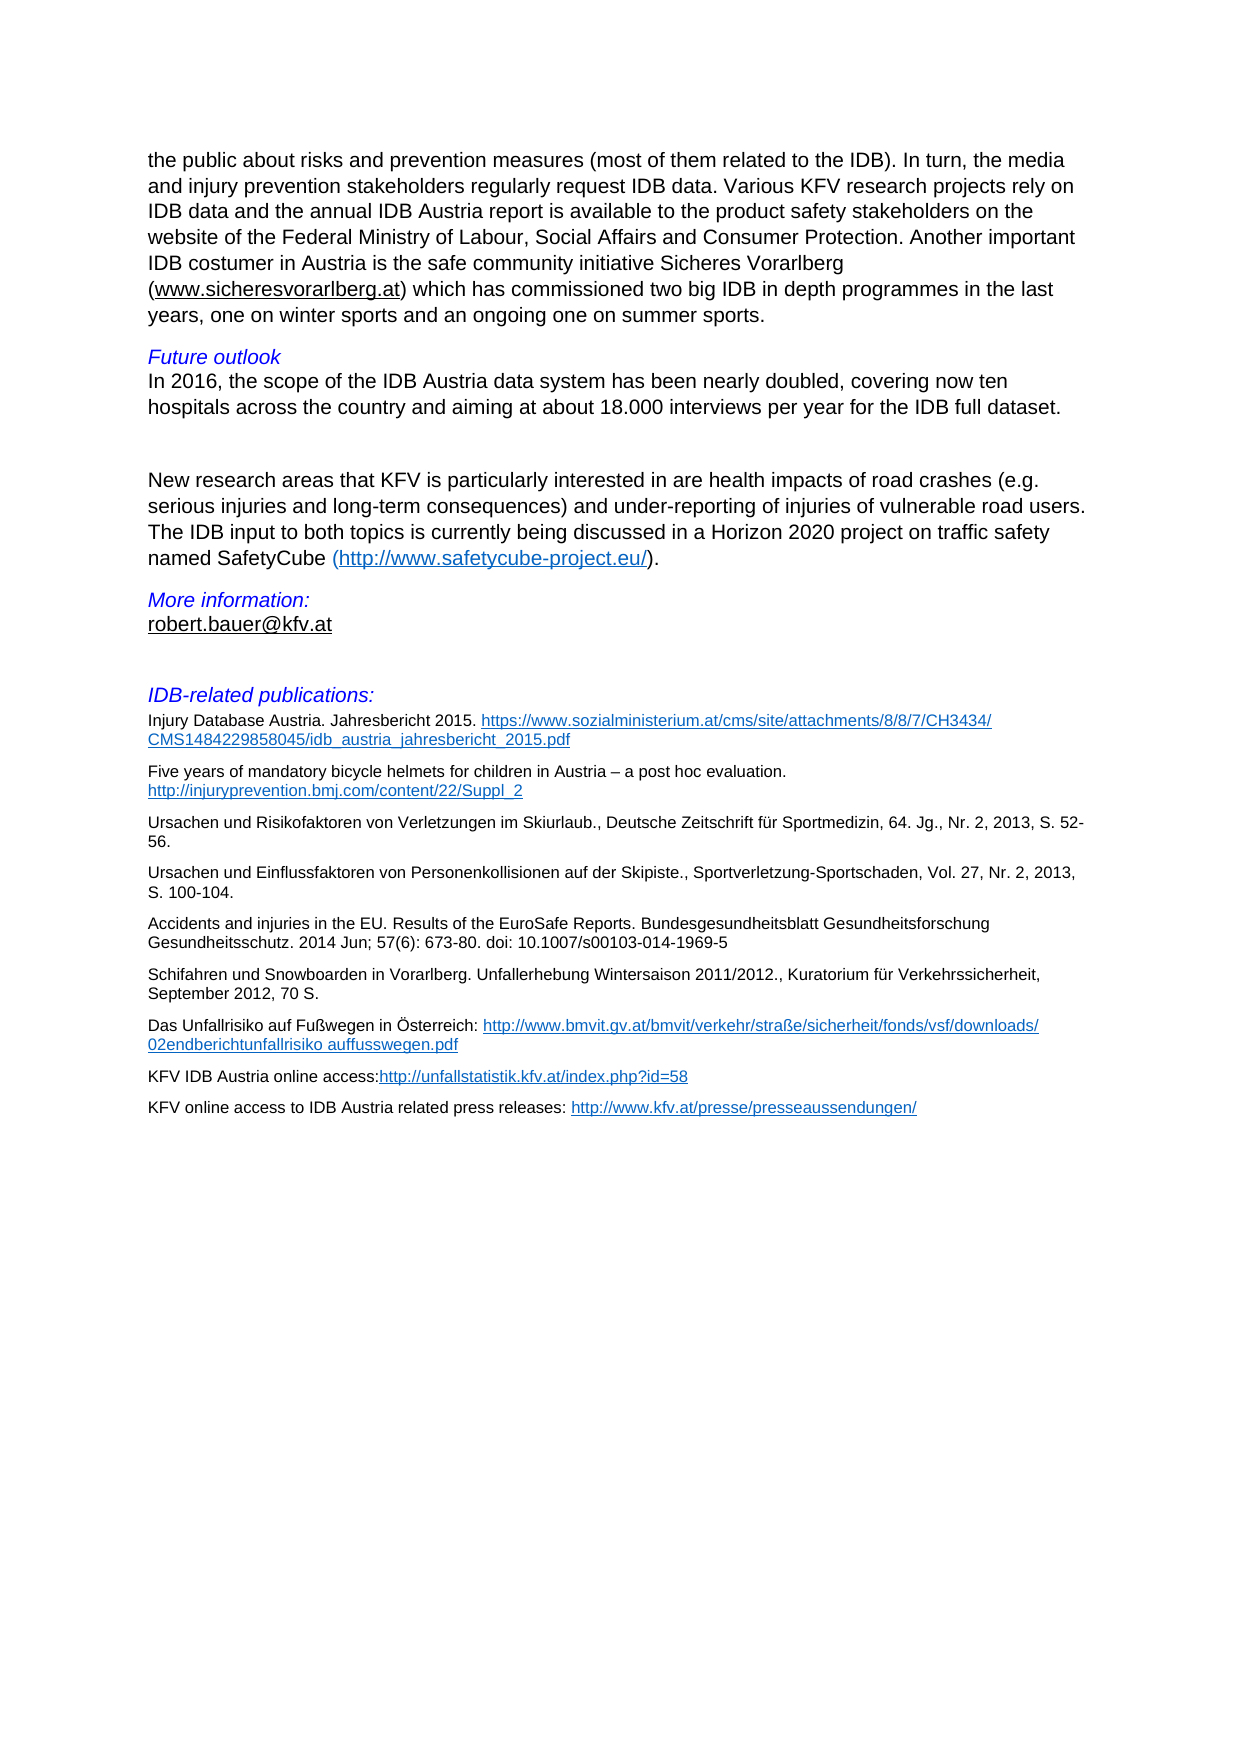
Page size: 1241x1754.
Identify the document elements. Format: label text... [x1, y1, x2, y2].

text KFV online access to IDB Austria related press releases: http://www.kfv.at/presse/presseaussendungen/ [148, 1098, 1093, 1117]
text Schifahren und Snowboarden in Vorarlberg. Unfallerhebung Wintersaison 2011/2012., Kuratorium für Verkehrssicherheit, September 2012, 70 S. [148, 965, 1093, 1003]
text Accidents and injuries in the EU. Results of the EuroSafe Reports. Bundesgesundheitsblatt Gesundheitsforschung Gesundheitsschutz. 2014 Jun; 57(6): 673-80. doi: 10.1007/s00103-014-1969-5 [148, 914, 1093, 952]
text IDB-related publications: [148, 683, 1093, 707]
text New research areas that KFV is particularly interested in are health impacts of road crashes (e.g. serious injuries and long-term consequences) and under-reporting of injuries of vulnerable road users. The IDB input to both topics is currently being discussed in a Horizon 2020 project on traffic safety named SafetyCube (http://www.safetycube-project.eu/). [148, 468, 1093, 569]
text In 2016, the scope of the IDB Austria data system has been nearly doubled, covering now ten hospitals across the country and aiming at about 18.000 interviews per year for the IDB full dataset. [148, 369, 1093, 449]
text Ursachen und Risikofaktoren von Verletzungen im Skiurlaub., Deutsche Zeitschrift für Sportmedizin, 64. Jg., Nr. 2, 2013, S. 52-56. [148, 812, 1093, 851]
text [148, 148, 1093, 327]
text Future outlook [148, 345, 1093, 369]
text Five years of mandatory bicycle helmets for children in Austria – a post hoc evaluation. http://injuryprevention.bmj.com/content/22/Suppl_2 [148, 762, 1093, 800]
text KFV IDB Austria online access:http://unfallstatistik.kfv.at/index.php?id=58 [148, 1067, 1093, 1086]
text More information: [148, 588, 1093, 612]
text Ursachen und Einflussfaktoren von Personenkollisionen auf der Skipiste., Sportverletzung-Sportschaden, Vol. 27, Nr. 2, 2013, S. 100-104. [148, 863, 1093, 902]
text robert.bauer@kfv.at [148, 612, 1093, 636]
text Das Unfallrisiko auf Fußwegen in Österreich: http://www.bmvit.gv.at/bmvit/verkehr/straße/sicherheit/fonds/vsf/downloads/02endberichtunfallrisiko auffusswegen.pdf [148, 1016, 1093, 1054]
text Injury Database Austria. Jahresbericht 2015. https://www.sozialministerium.at/cms/site/attachments/8/8/7/CH3434/CMS1484229858045/idb_austria_jahresbericht_2015.pdf [148, 711, 1093, 749]
